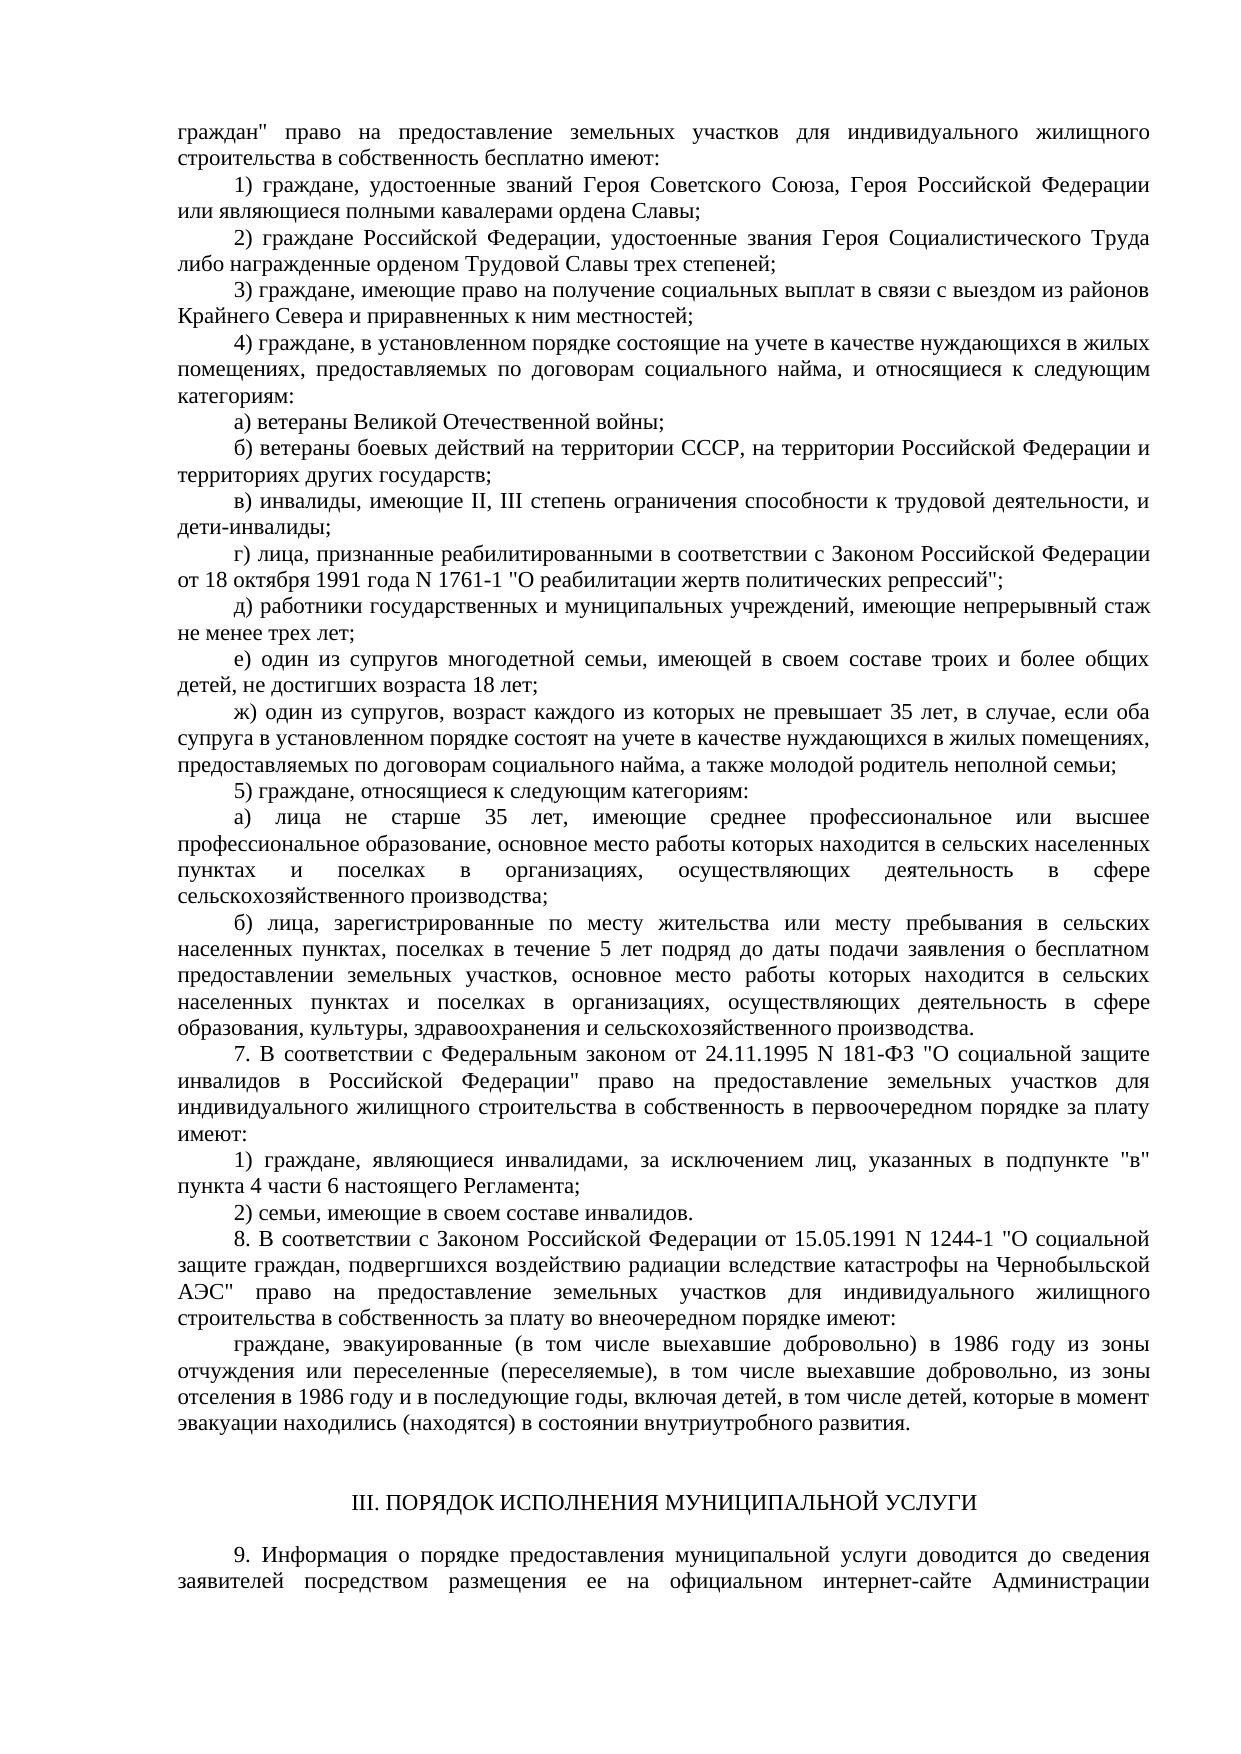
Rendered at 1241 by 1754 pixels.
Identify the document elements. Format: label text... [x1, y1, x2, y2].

text 1) граждане, являющиеся инвалидами, за исключением лиц, указанных в подпункте "в" пункта 4 части 6 настоящего Регламента; [177, 1146, 1152, 1199]
text 2) граждане Российской Федерации, удостоенные звания Героя Социалистического Труда либо награжденные орденом Трудовой Славы трех степеней; [177, 223, 1152, 276]
text 4) граждане, в установленном порядке состоящие на учете в качестве нуждающихся в жилых помещениях, предоставляемых по договорам социального найма, и относящиеся к следующим категориям: [177, 329, 1152, 408]
text б) ветераны боевых действий на территории СССР, на территории Российской Федерации и территориях других государств; [177, 434, 1152, 487]
text III. ПОРЯДОК ИСПОЛНЕНИЯ МУНИЦИПАЛЬНОЙ УСЛУГИ [177, 1488, 1152, 1515]
text в) инвалиды, имеющие II, III степень ограничения способности к трудовой деятельности, и дети-инвалиды; [177, 487, 1152, 540]
text 2) семьи, имеющие в своем составе инвалидов. [177, 1199, 1152, 1225]
text 3) граждане, имеющие право на получение социальных выплат в связи с выездом из районов Крайнего Севера и приравненных к ним местностей; [177, 276, 1152, 329]
text д) работники государственных и муниципальных учреждений, имеющие непрерывный стаж не менее трех лет; [177, 592, 1152, 645]
text а) лица не старше 35 лет, имеющие среднее профессиональное или высшее профессиональное образование, основное место работы которых находится в сельских населенных пунктах и поселках в организациях, осуществляющих деятельность в сфере сельскохозяйственного производства; [177, 803, 1152, 909]
text е) один из супругов многодетной семьи, имеющей в своем составе троих и более общих детей, не достигших возраста 18 лет; [177, 645, 1152, 698]
text 8. В соответствии с Законом Российской Федерации от 15.05.1991 N 1244-1 "О социальной защите граждан, подвергшихся воздействию радиации вследствие катастрофы на Чернобыльской АЭС" право на предоставление земельных участков для индивидуального жилищного строительства в собственность за плату во внеочередном порядке имеют: [177, 1225, 1152, 1330]
text ж) один из супругов, возраст каждого из которых не превышает 35 лет, в случае, если оба супруга в установленном порядке состоят на учете в качестве нуждающихся в жилых помещениях, предоставляемых по договорам социального найма, а также молодой родитель неполной семьи; [177, 698, 1152, 777]
text 5) граждане, относящиеся к следующим категориям: [177, 777, 1152, 803]
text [177, 118, 1152, 171]
text 1) граждане, удостоенные званий Героя Советского Союза, Героя Российской Федерации или являющиеся полными кавалерами ордена Славы; [177, 171, 1152, 223]
text б) лица, зарегистрированные по месту жительства или месту пребывания в сельских населенных пунктах, поселках в течение 5 лет подряд до даты подачи заявления о бесплатном предоставлении земельных участков, основное место работы которых находится в сельских населенных пунктах и поселках в организациях, осуществляющих деятельность в сфере образования, культуры, здравоохранения и сельскохозяйственного производства. [177, 909, 1152, 1041]
text 7. В соответствии с Федеральным законом от 24.11.1995 N 181-ФЗ "О социальной защите инвалидов в Российской Федерации" право на предоставление земельных участков для индивидуального жилищного строительства в собственность в первоочередном порядке за плату имеют: [177, 1041, 1152, 1146]
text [177, 1541, 1152, 1594]
text граждане, эвакуированные (в том числе выехавшие добровольно) в 1986 году из зоны отчуждения или переселенные (переселяемые), в том числе выехавшие добровольно, из зоны отселения в 1986 году и в последующие годы, включая детей, в том числе детей, которые в момент эвакуации находились (находятся) в состоянии внутриутробного развития. [177, 1330, 1152, 1436]
text а) ветераны Великой Отечественной войны; [177, 408, 1152, 434]
text г) лица, признанные реабилитированными в соответствии с Законом Российской Федерации от 18 октября 1991 года N 1761-1 "О реабилитации жертв политических репрессий"; [177, 540, 1152, 592]
